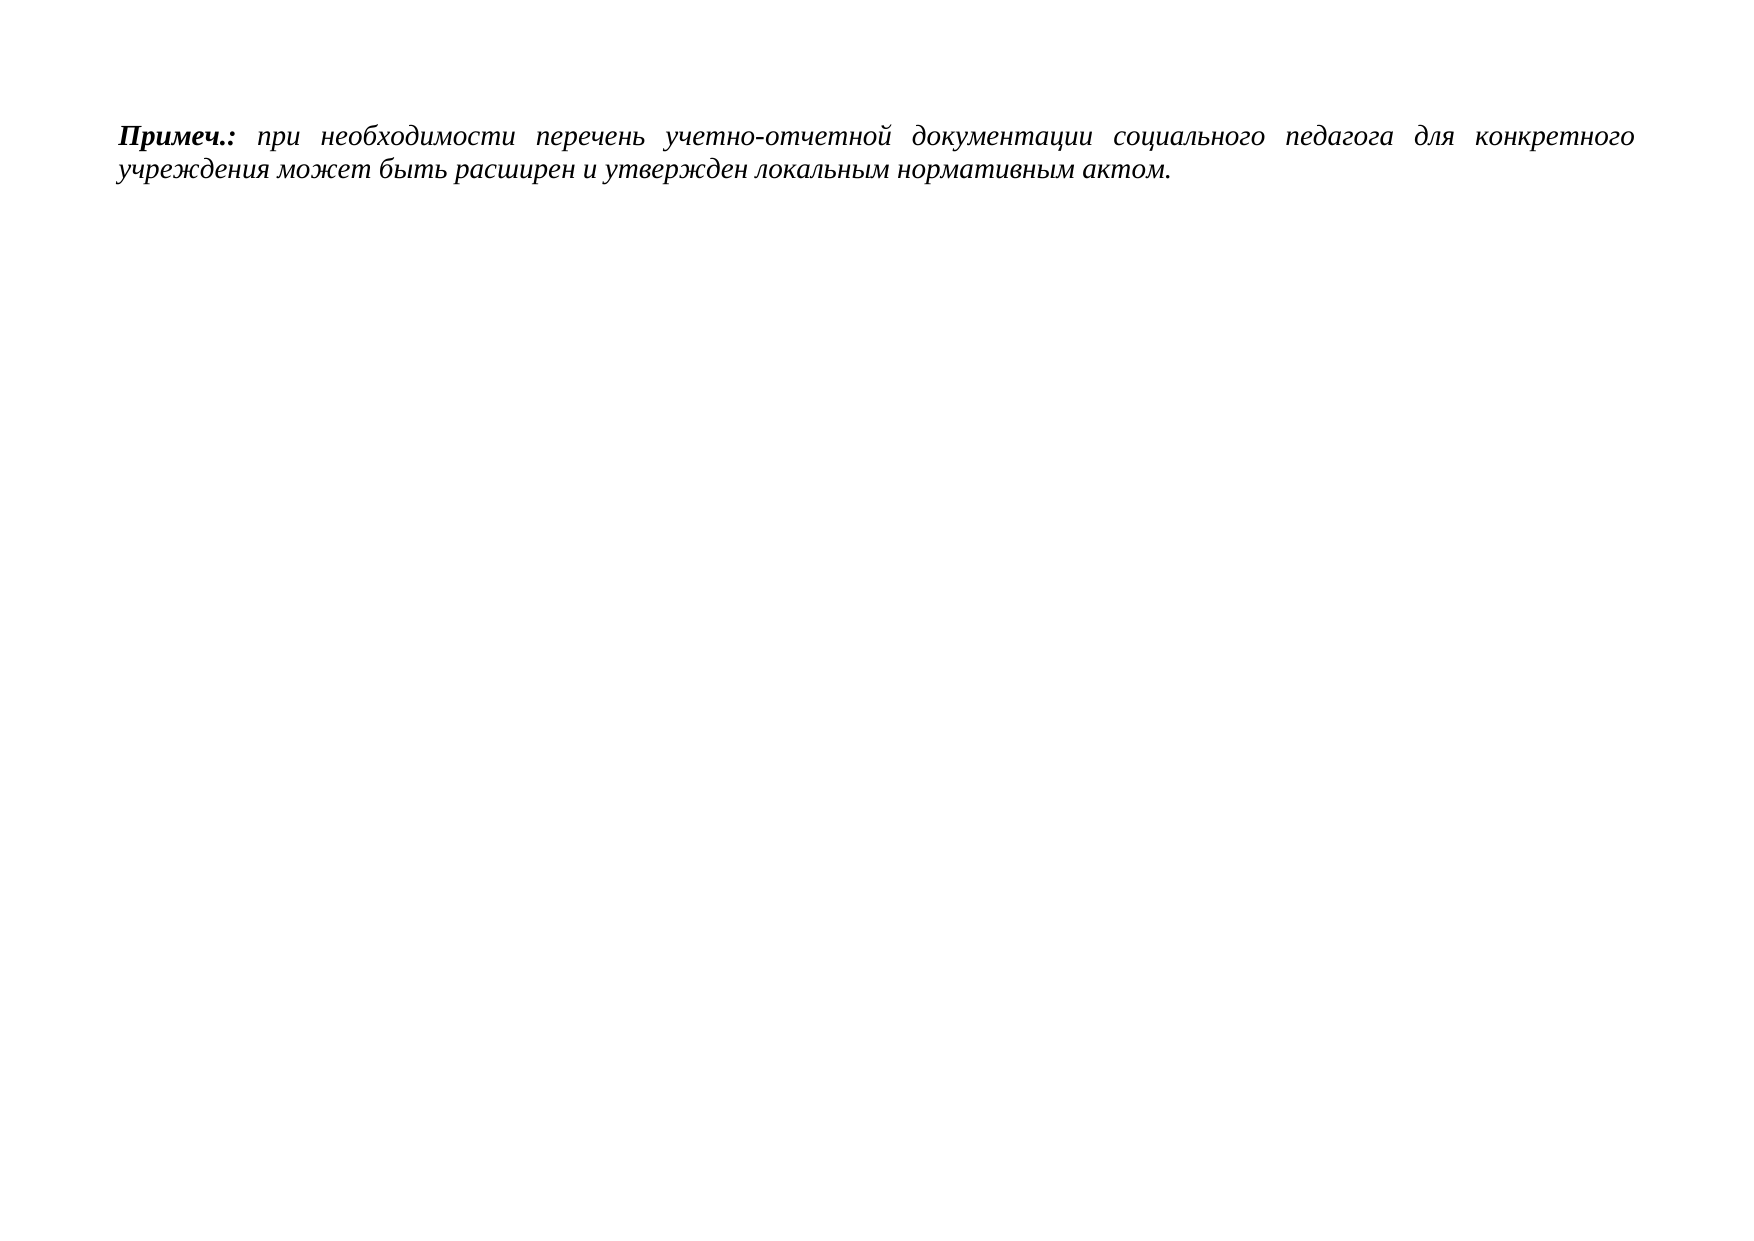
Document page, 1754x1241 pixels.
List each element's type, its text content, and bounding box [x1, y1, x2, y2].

text Примеч.: при необходимости перечень учетно-отчетной документации социального педагога для конкретного учреждения может быть расширен и утвержден локальным нормативным актом. [118, 118, 1636, 185]
